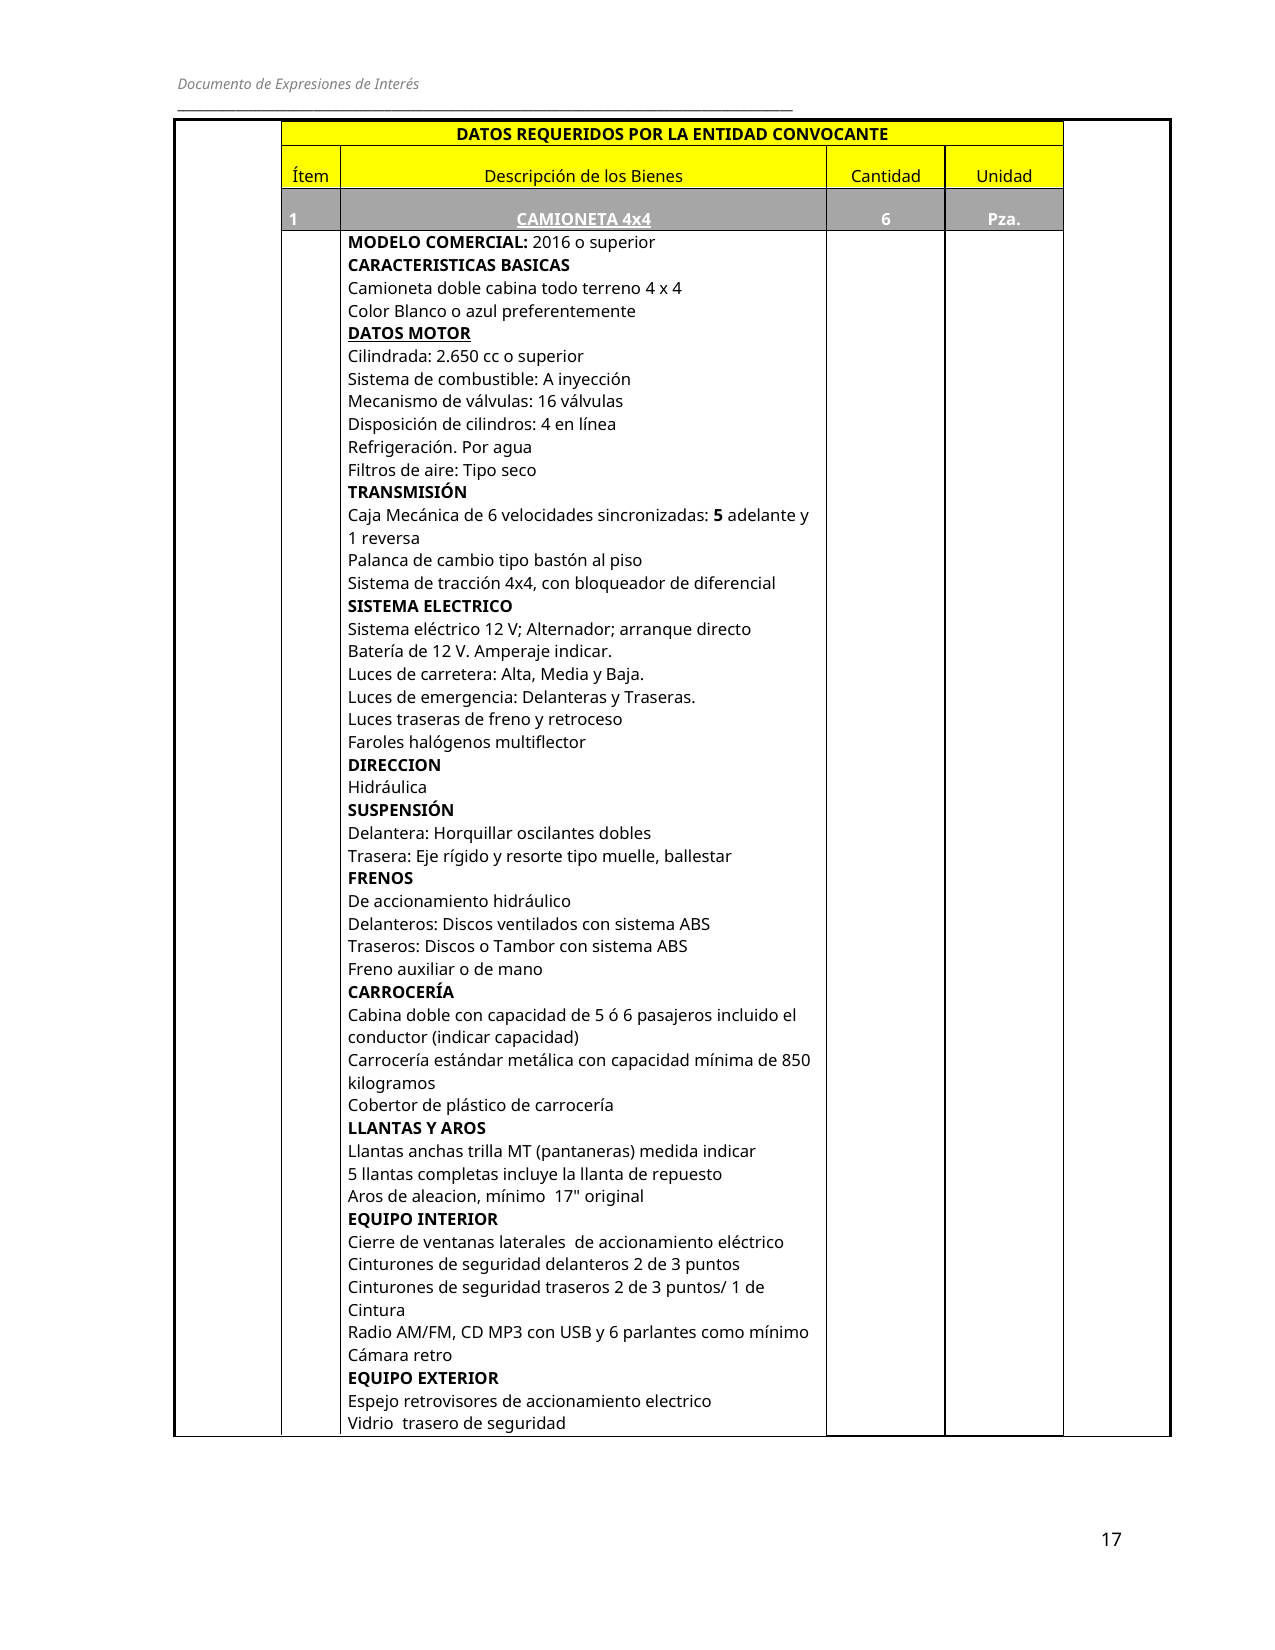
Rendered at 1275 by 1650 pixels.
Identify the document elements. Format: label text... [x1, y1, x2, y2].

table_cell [946, 231, 1063, 1435]
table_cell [1064, 121, 1169, 1436]
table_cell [827, 231, 944, 1435]
